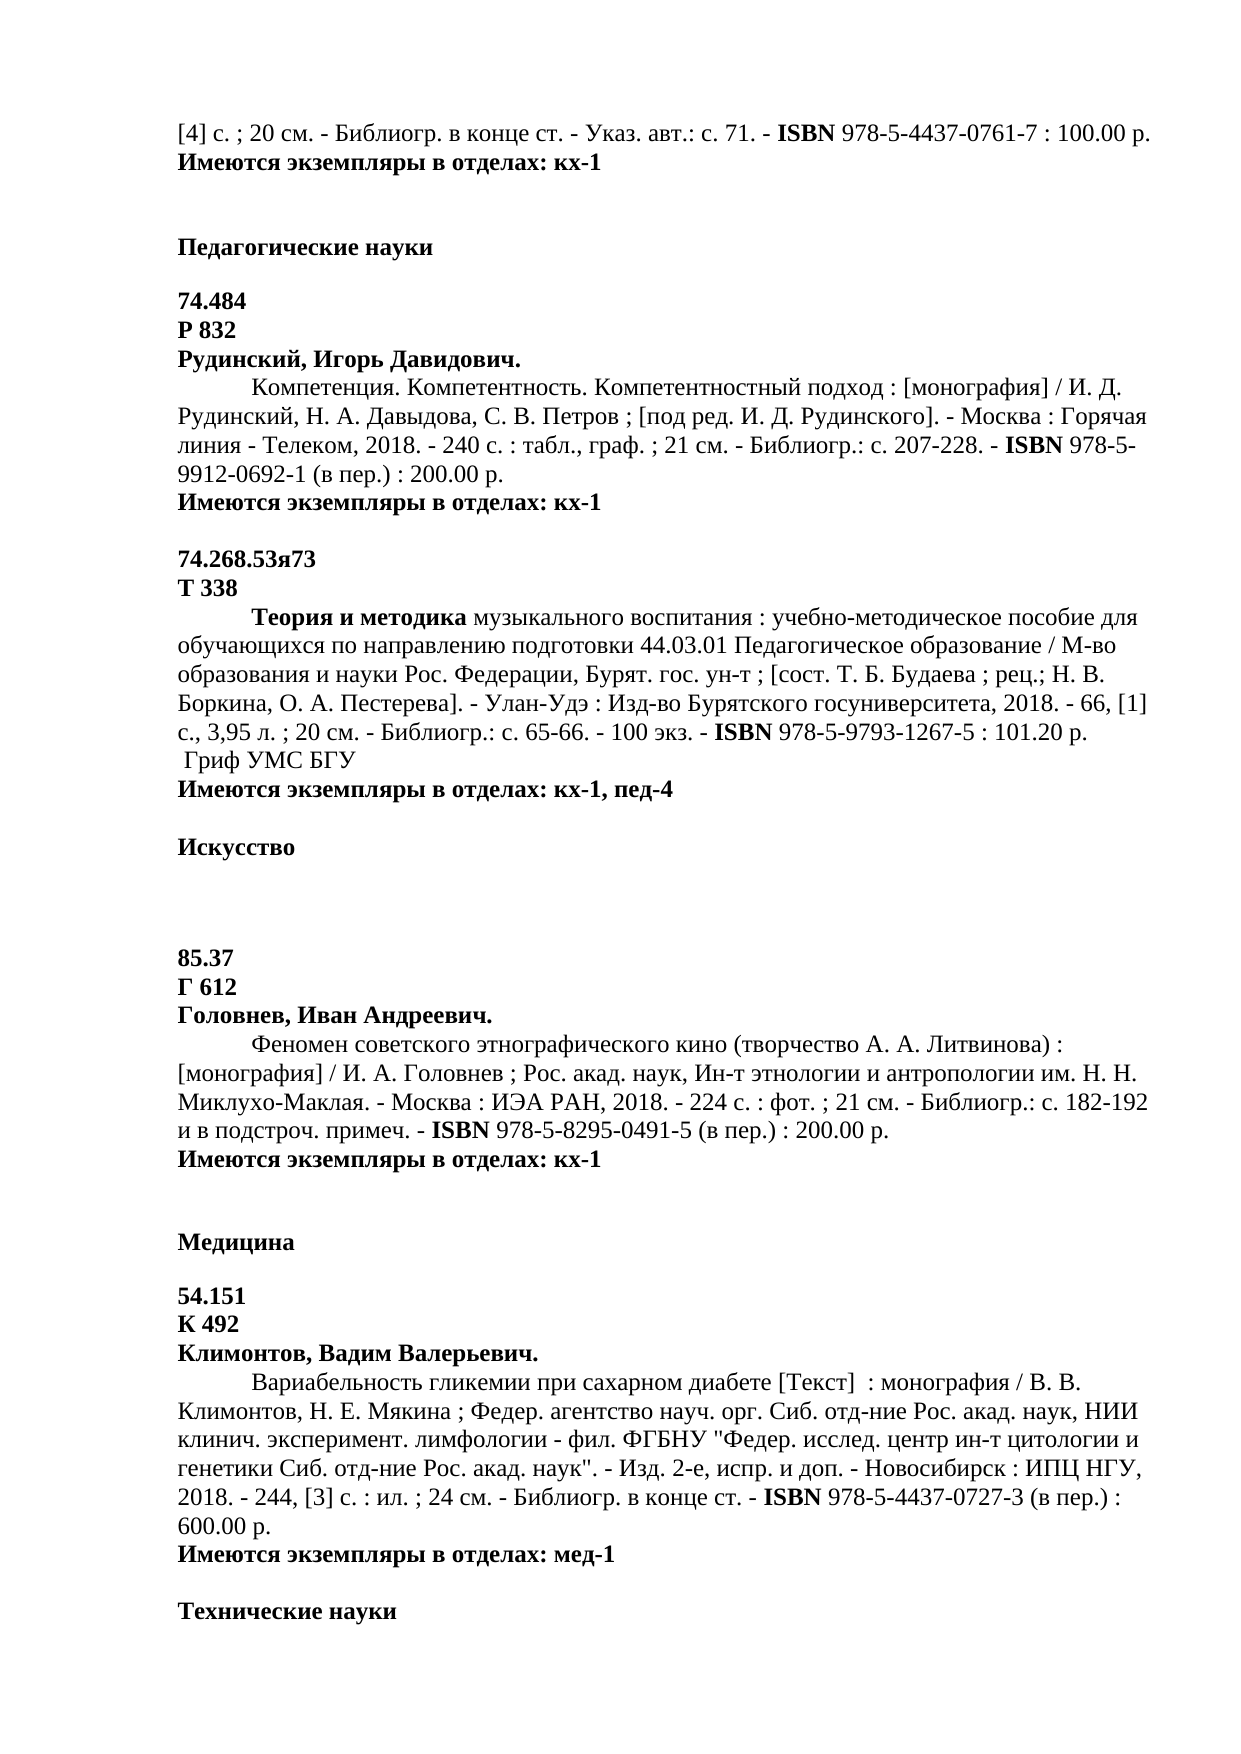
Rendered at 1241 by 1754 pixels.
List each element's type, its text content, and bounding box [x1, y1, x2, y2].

text Гриф УМС БГУ [177, 746, 1152, 774]
text Имеются экземпляры в отделах: кх-1 [177, 487, 1152, 516]
text Искусство [177, 832, 1152, 861]
text 74.268.53я73 [177, 544, 1152, 573]
text Медицина [177, 1227, 1152, 1256]
text Г 612 [177, 972, 1152, 1001]
text Р 832 [177, 315, 1152, 344]
text Вариабельность гликемии при сахарном диабете [Текст] : монография / В. В. Климонтов, Н. Е. Мякина ; Федер. агентство науч. орг. Сиб. отд-ние Рос. акад. наук, НИИ клинич. эксперимент. лимфологии - фил. ФГБНУ "Федер. исслед. центр ин-т цитологии и генетики Сиб. отд-ние Рос. акад. наук". - Изд. 2-е, испр. и доп. - Новосибирск : ИПЦ НГУ, 2018. - 244, [3] с. : ил. ; 24 см. - Библиогр. в конце ст. - ISBN 978-5-4437-0727-3 (в пер.) : 600.00 р. [177, 1367, 1152, 1539]
text Имеются экземпляры в отделах: мед-1 [177, 1539, 1152, 1568]
text 74.484 [177, 286, 1152, 315]
text Имеются экземпляры в отделах: кх-1 [177, 147, 1152, 176]
text Имеются экземпляры в отделах: кх-1 [177, 1144, 1152, 1173]
text Феномен советского этнографического кино (творчество А. А. Литвинова) : [монография] / И. А. Головнев ; Рос. акад. наук, Ин-т этнологии и антропологии им. Н. Н. Миклухо-Маклая. - Москва : ИЭА РАН, 2018. - 224 с. : фот. ; 21 см. - Библиогр.: с. 182-192 и в подстроч. примеч. - ISBN 978-5-8295-0491-5 (в пер.) : 200.00 р. [177, 1029, 1152, 1144]
text 54.151 [177, 1281, 1152, 1309]
text Теория и методика музыкального воспитания : учебно-методическое пособие для обучающихся по направлению подготовки 44.03.01 Педагогическое образование / М-во образования и науки Рос. Федерации, Бурят. гос. ун-т ; [сост. Т. Б. Будаева ; рец.; Н. В. Боркина, О. А. Пестерева]. - Улан-Удэ : Изд-во Бурятского госуниверситета, 2018. - 66, [1] с., 3,95 л. ; 20 см. - Библиогр.: с. 65-66. - 100 экз. - ISBN 978-5-9793-1267-5 : 101.20 р. [177, 602, 1152, 746]
text Компетенция. Компетентность. Компетентностный подход : [монография] / И. Д. Рудинский, Н. А. Давыдова, С. В. Петров ; [под ред. И. Д. Рудинского]. - Москва : Горячая линия - Телеком, 2018. - 240 с. : табл., граф. ; 21 см. - Библиогр.: с. 207-228. - ISBN 978-5-9912-0692-1 (в пер.) : 200.00 р. [177, 372, 1152, 487]
text Т 338 [177, 573, 1152, 602]
text Климонтов, Вадим Валерьевич. [177, 1338, 1152, 1367]
text Имеются экземпляры в отделах: кх-1, пед-4 [177, 774, 1152, 803]
text К 492 [177, 1309, 1152, 1338]
text Технические науки [177, 1596, 1152, 1625]
text Педагогические науки [177, 232, 1152, 261]
text Головнев, Иван Андреевич. [177, 1001, 1152, 1029]
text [177, 118, 1152, 147]
text Рудинский, Игорь Давидович. [177, 344, 1152, 372]
text 85.37 [177, 943, 1152, 972]
